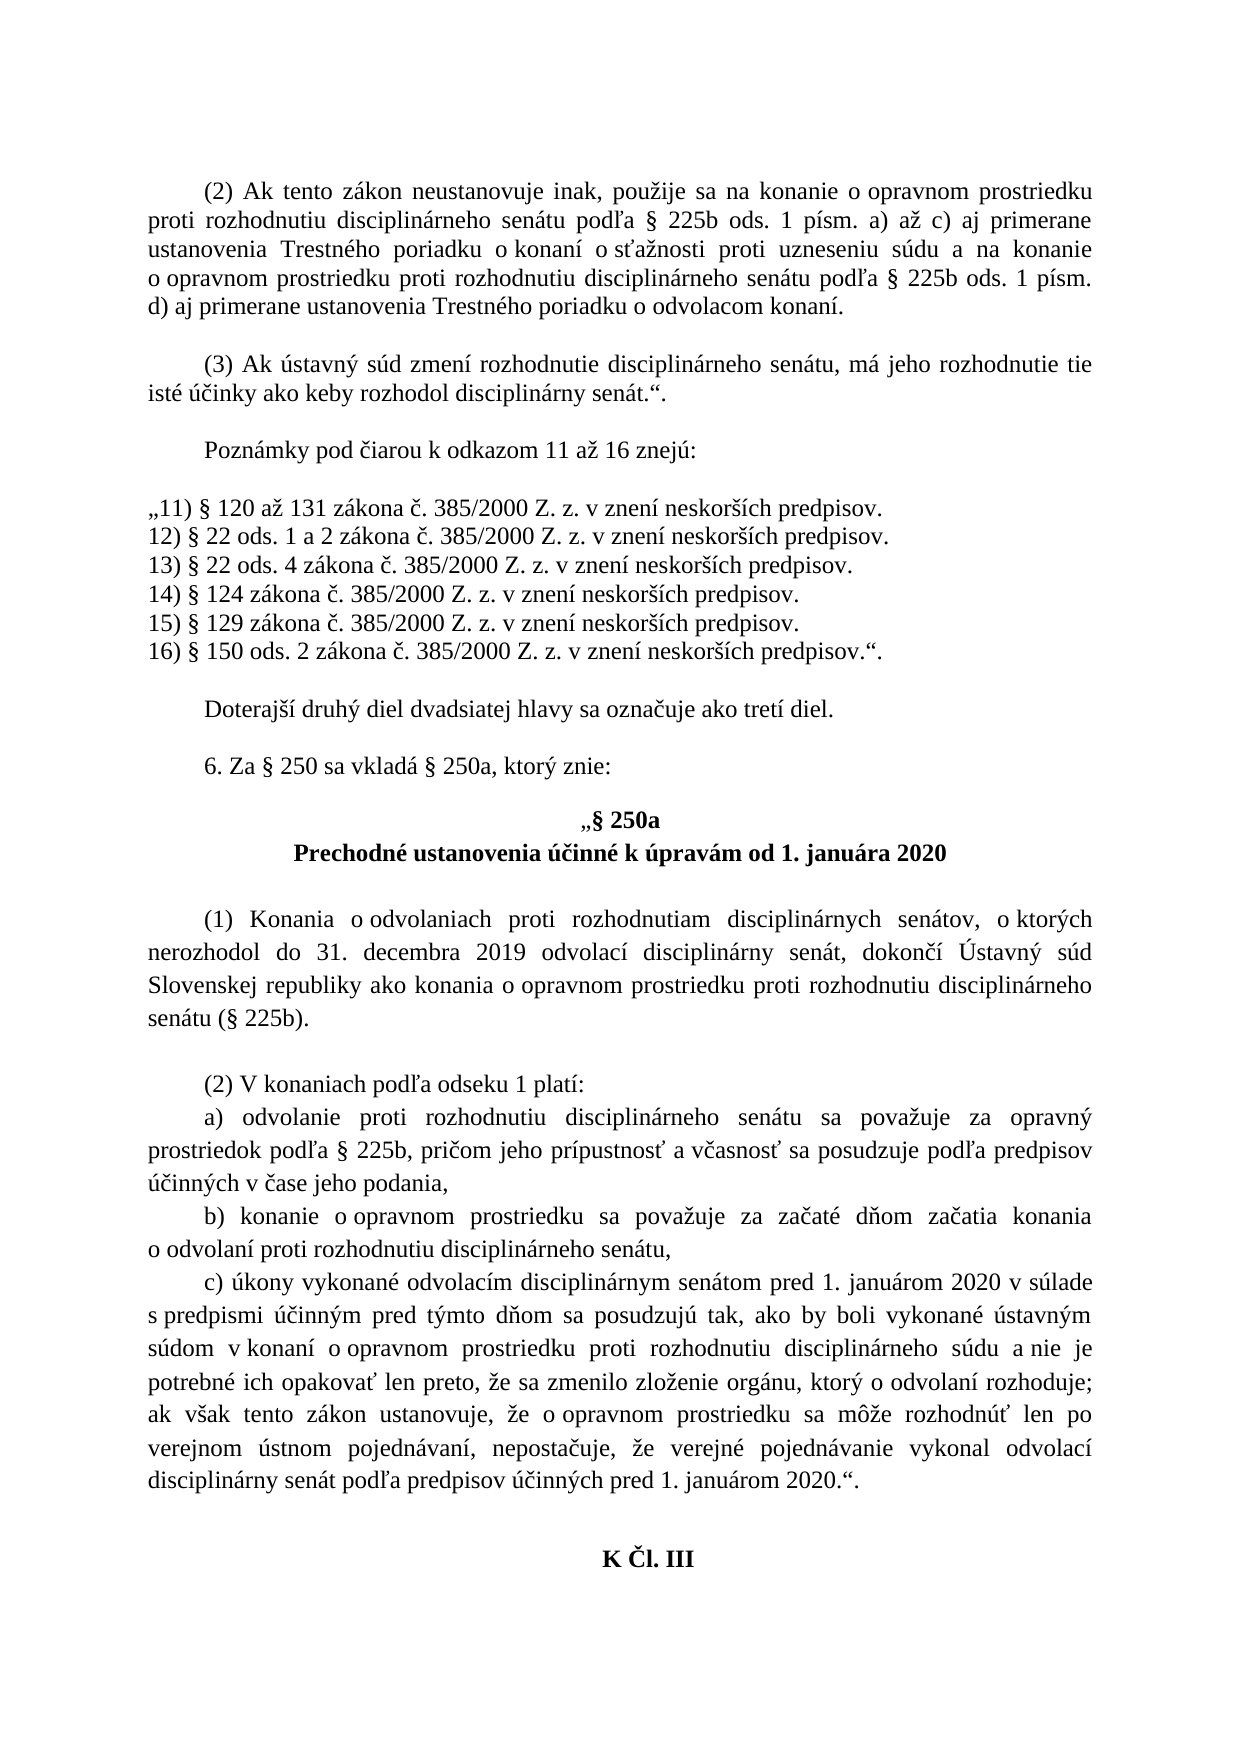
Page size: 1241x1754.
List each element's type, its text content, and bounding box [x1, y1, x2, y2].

text 16) § 150 ods. 2 zákona č. 385/2000 Z. z. v znení neskorších predpisov.“. [148, 636, 1093, 665]
text 12) § 22 ods. 1 a 2 zákona č. 385/2000 Z. z. v znení neskorších predpisov. [148, 521, 1093, 550]
text (3) Ak ústavný súd zmení rozhodnutie disciplinárneho senátu, má jeho rozhodnutie tie isté účinky ako keby rozhodol disciplinárny senát.“. [148, 349, 1093, 406]
text „11) § 120 až 131 zákona č. 385/2000 Z. z. v znení neskorších predpisov. [148, 493, 1093, 521]
text a) odvolanie proti rozhodnutiu disciplinárneho senátu sa považuje za opravný prostriedok podľa § 225b, pričom jeho prípustnosť a včasnosť sa posudzuje podľa predpisov účinných v čase jeho podania, [148, 1102, 1093, 1197]
text Doterajší druhý diel dvadsiatej hlavy sa označuje ako tretí diel. [148, 694, 1093, 723]
text 15) § 129 zákona č. 385/2000 Z. z. v znení neskorších predpisov. [148, 608, 1093, 636]
text „§ 250a [148, 805, 1093, 834]
text 6. Za § 250 sa vkladá § 250a, ktorý znie: [148, 751, 1093, 780]
text (1) Konania o odvolaniach proti rozhodnutiam disciplinárnych senátov, o ktorých nerozhodol do 31. decembra 2019 odvolací disciplinárny senát, dokončí Ústavný súd Slovenskej republiky ako konania o opravnom prostriedku proti rozhodnutiu disciplinárneho senátu (§ 225b). [148, 904, 1093, 1032]
text 13) § 22 ods. 4 zákona č. 385/2000 Z. z. v znení neskorších predpisov. [148, 550, 1093, 579]
text (2) V konaniach podľa odseku 1 platí: [148, 1069, 1093, 1098]
text Poznámky pod čiarou k odkazom 11 až 16 znejú: [148, 435, 1093, 464]
text Prechodné ustanovenia účinné k úpravám od 1. januára 2020 [148, 838, 1093, 867]
text K Čl. III [148, 1544, 1093, 1573]
text (2) Ak tento zákon neustanovuje inak, použije sa na konanie o opravnom prostriedku proti rozhodnutiu disciplinárneho senátu podľa § 225b ods. 1 písm. a) až c) aj primerane ustanovenia Trestného poriadku o konaní o sťažnosti proti uzneseniu súdu a na konanie o opravnom prostriedku proti rozhodnutiu disciplinárneho senátu podľa § 225b ods. 1 písm. d) aj primerane ustanovenia Trestného poriadku o odvolacom konaní. [148, 176, 1093, 320]
text 14) § 124 zákona č. 385/2000 Z. z. v znení neskorších predpisov. [148, 579, 1093, 608]
text b) konanie o opravnom prostriedku sa považuje za začaté dňom začatia konania o odvolaní proti rozhodnutiu disciplinárneho senátu, [148, 1201, 1093, 1263]
text c) úkony vykonané odvolacím disciplinárnym senátom pred 1. januárom 2020 v súlade s predpismi účinným pred týmto dňom sa posudzujú tak, ako by boli vykonané ústavným súdom v konaní o opravnom prostriedku proti rozhodnutiu disciplinárneho súdu a nie je potrebné ich opakovať len preto, že sa zmenilo zloženie orgánu, ktorý o odvolaní rozhoduje; ak však tento zákon ustanovuje, že o opravnom prostriedku sa môže rozhodnúť len po verejnom ústnom pojednávaní, nepostačuje, že verejné pojednávanie vykonal odvolací disciplinárny senát podľa predpisov účinných pred 1. januárom 2020.“. [148, 1267, 1093, 1494]
